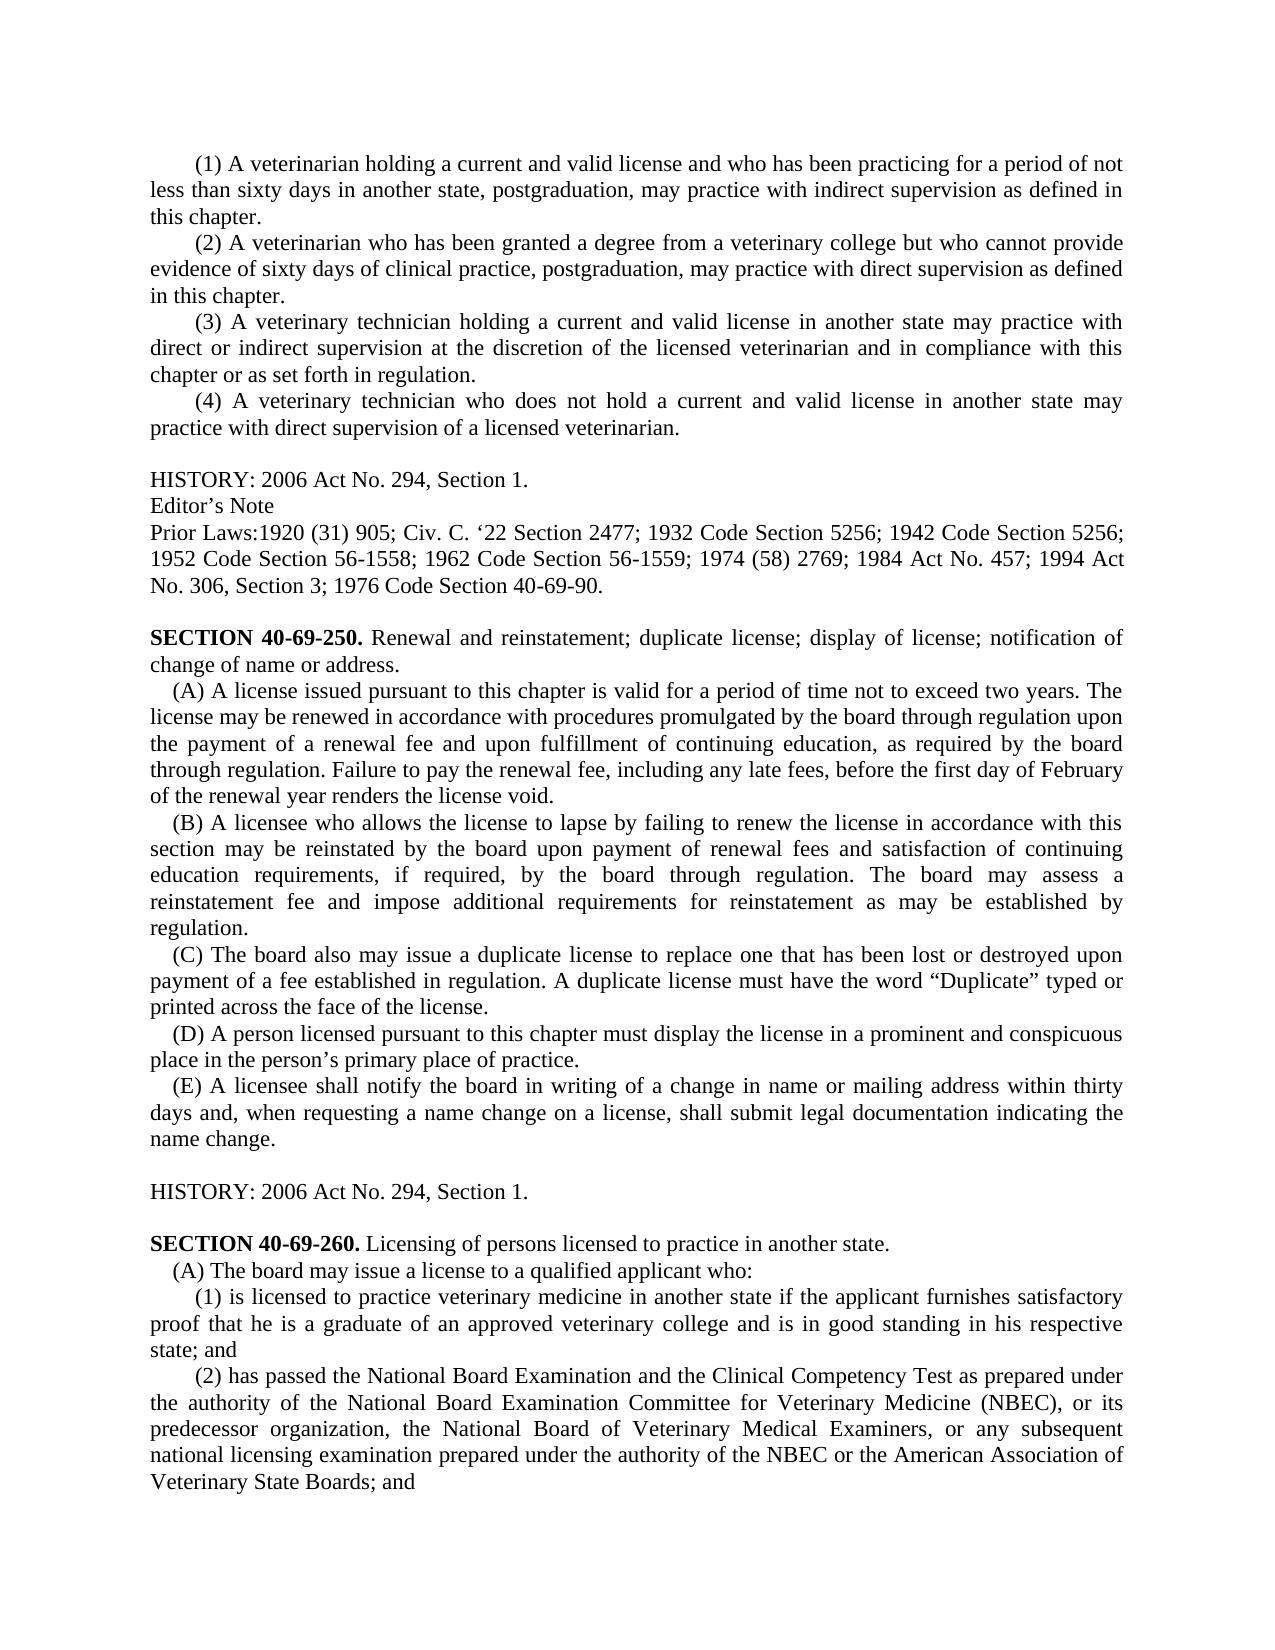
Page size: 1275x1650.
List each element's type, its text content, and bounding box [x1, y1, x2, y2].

text (2) A veterinarian who has been granted a degree from a veterinary college but who cannot provide evidence of sixty days of clinical practice, postgraduation, may practice with direct supervision as defined in this chapter. [150, 229, 1125, 308]
text SECTION 40-69-260. Licensing of persons licensed to practice in another state. [150, 1231, 1125, 1257]
text HISTORY: 2006 Act No. 294, Section 1. [150, 1178, 1125, 1204]
text (A) The board may issue a license to a qualified applicant who: [150, 1257, 1125, 1283]
text (2) has passed the National Board Examination and the Clinical Competency Test as prepared under the authority of the National Board Examination Committee for Veterinary Medicine (NBEC), or its predecessor organization, the National Board of Veterinary Medical Examiners, or any subsequent national licensing examination prepared under the authority of the NBEC or the American Association of Veterinary State Boards; and [150, 1362, 1125, 1494]
text HISTORY: 2006 Act No. 294, Section 1. [150, 466, 1125, 493]
text (B) A licensee who allows the license to lapse by failing to renew the license in accordance with this section may be reinstated by the board upon payment of renewal fees and satisfaction of continuing education requirements, if required, by the board through regulation. The board may assess a reinstatement fee and impose additional requirements for reinstatement as may be established by regulation. [150, 809, 1125, 941]
text (A) A license issued pursuant to this chapter is valid for a period of time not to exceed two years. The license may be renewed in accordance with procedures promulgated by the board through regulation upon the payment of a renewal fee and upon fulfillment of continuing education, as required by the board through regulation. Failure to pay the renewal fee, including any late fees, before the first day of February of the renewal year renders the license void. [150, 677, 1125, 809]
text SECTION 40-69-250. Renewal and reinstatement; duplicate license; display of license; notification of change of name or address. [150, 624, 1125, 677]
text (1) A veterinarian holding a current and valid license and who has been practicing for a period of not less than sixty days in another state, postgraduation, may practice with indirect supervision as defined in this chapter. [150, 150, 1125, 229]
text Editor’s Note [150, 493, 1125, 519]
text (D) A person licensed pursuant to this chapter must display the license in a prominent and conspicuous place in the person’s primary place of practice. [150, 1020, 1125, 1072]
text (4) A veterinary technician who does not hold a current and valid license in another state may practice with direct supervision of a licensed veterinarian. [150, 387, 1125, 440]
text (3) A veterinary technician holding a current and valid license in another state may practice with direct or indirect supervision at the discretion of the licensed veterinarian and in compliance with this chapter or as set forth in regulation. [150, 308, 1125, 387]
text (C) The board also may issue a duplicate license to replace one that has been lost or destroyed upon payment of a fee established in regulation. A duplicate license must have the word “Duplicate” typed or printed across the face of the license. [150, 941, 1125, 1020]
text (1) is licensed to practice veterinary medicine in another state if the applicant furnishes satisfactory proof that he is a graduate of an approved veterinary college and is in good standing in his respective state; and [150, 1283, 1125, 1362]
text Prior Laws:1920 (31) 905; Civ. C. ‘22 Section 2477; 1932 Code Section 5256; 1942 Code Section 5256; 1952 Code Section 56-1558; 1962 Code Section 56-1559; 1974 (58) 2769; 1984 Act No. 457; 1994 Act No. 306, Section 3; 1976 Code Section 40-69-90. [150, 519, 1125, 598]
text (E) A licensee shall notify the board in writing of a change in name or mailing address within thirty days and, when requesting a name change on a license, shall submit legal documentation indicating the name change. [150, 1072, 1125, 1151]
